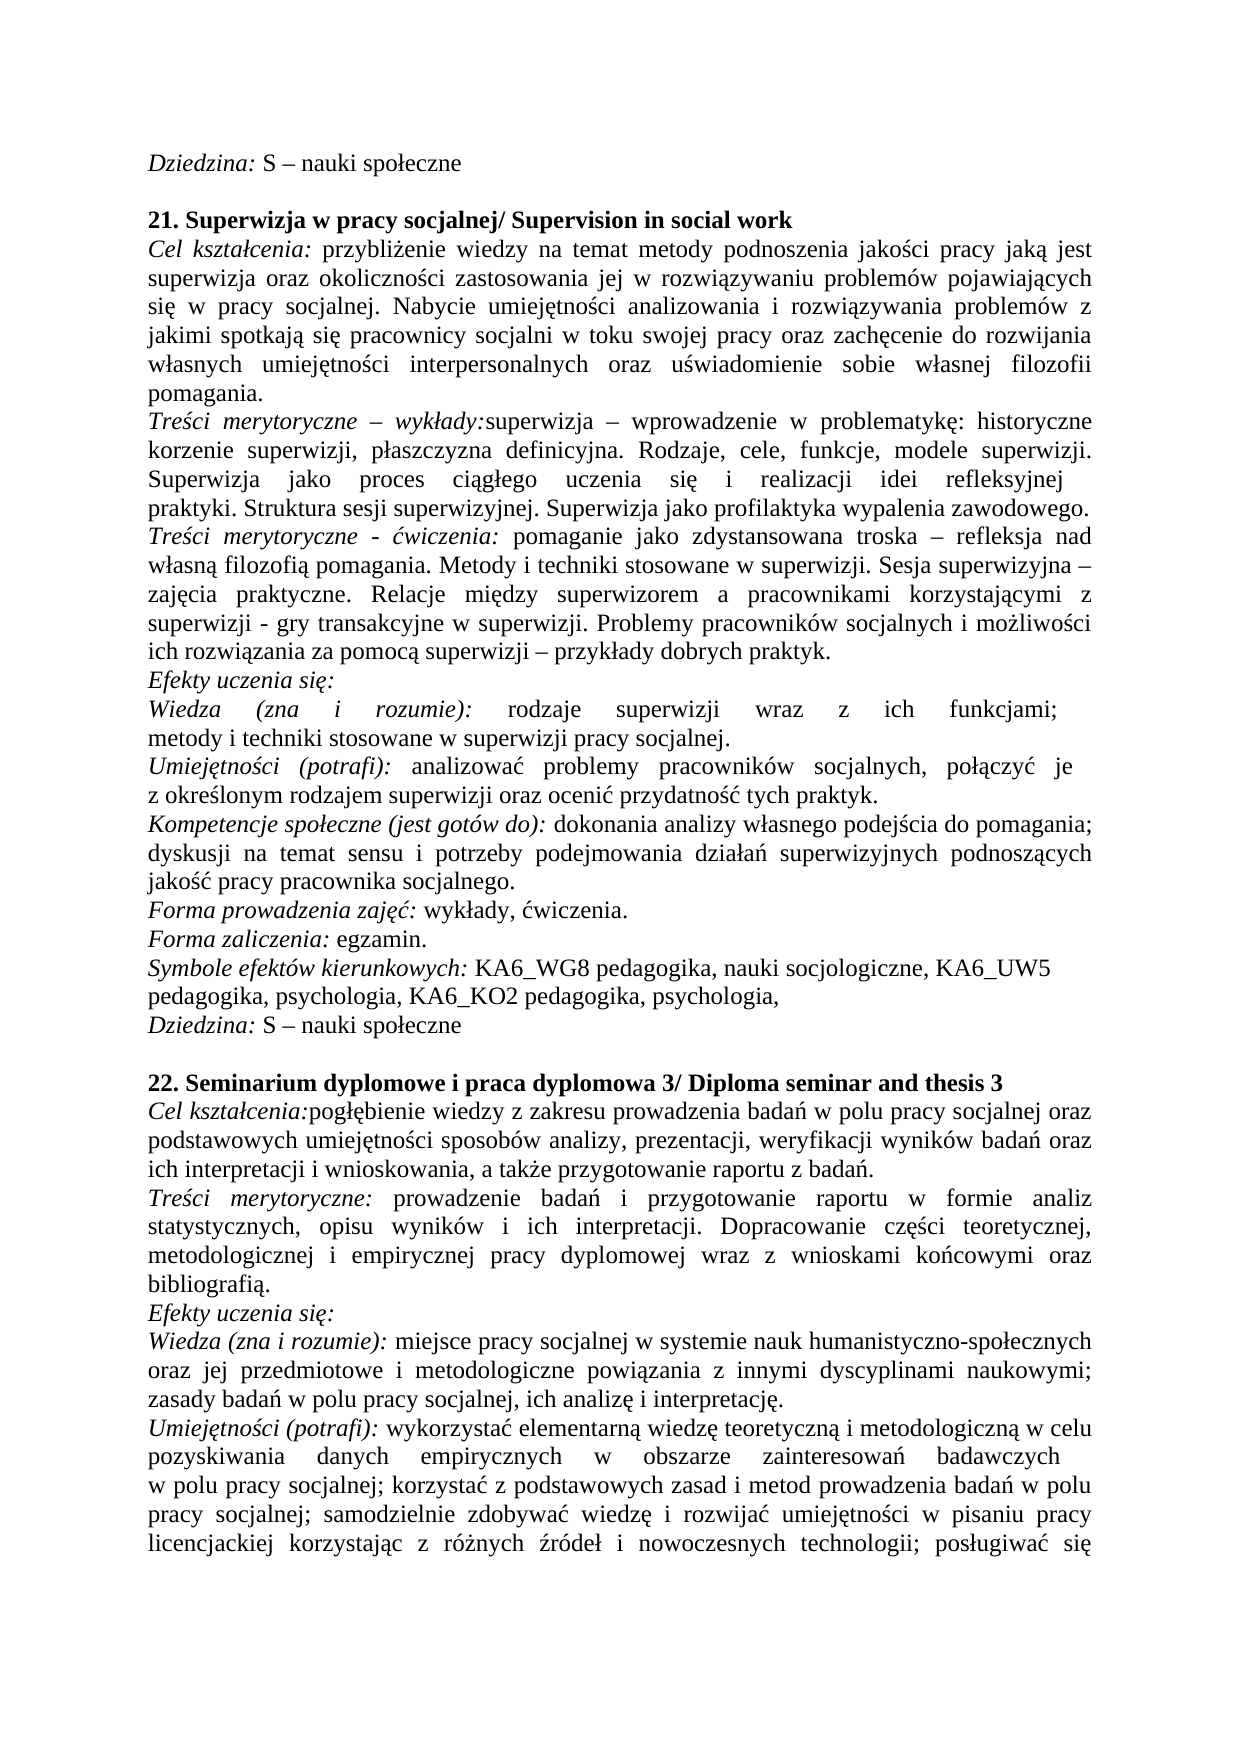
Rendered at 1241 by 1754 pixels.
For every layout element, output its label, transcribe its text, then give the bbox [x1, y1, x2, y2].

text Efekty uczenia się: [148, 1298, 1093, 1326]
text Forma zaliczenia: egzamin. [148, 924, 1093, 953]
text Efekty uczenia się: [148, 665, 1093, 694]
text Forma prowadzenia zajęć: wykłady, ćwiczenia. [148, 895, 1093, 924]
text Cel kształcenia:pogłębienie wiedzy z zakresu prowadzenia badań w polu pracy socjalnej oraz podstawowych umiejętności sposobów analizy, prezentacji, weryfikacji wyników badań oraz ich interpretacji i wnioskowania, a także przygotowanie raportu z badań. [148, 1096, 1093, 1183]
text Umiejętności (potrafi): analizować problemy pracowników socjalnych, połączyć je z określonym rodzajem superwizji oraz ocenić przydatność tych praktyk. [148, 751, 1093, 809]
text Cel kształcenia: przybliżenie wiedzy na temat metody podnoszenia jakości pracy jaką jest superwizja oraz okoliczności zastosowania jej w rozwiązywaniu problemów pojawiających się w pracy socjalnej. Nabycie umiejętności analizowania i rozwiązywania problemów z jakimi spotkają się pracownicy socjalni w toku swojej pracy oraz zachęcenie do rozwijania własnych umiejętności interpersonalnych oraz uświadomienie sobie własnej filozofii pomagania. [148, 234, 1093, 406]
text Kompetencje społeczne (jest gotów do): dokonania analizy własnego podejścia do pomagania; dyskusji na temat sensu i potrzeby podejmowania działań superwizyjnych podnoszących jakość pracy pracownika socjalnego. [148, 809, 1093, 895]
text Wiedza (zna i rozumie): miejsce pracy socjalnej w systemie nauk humanistyczno-społecznych oraz jej przedmiotowe i metodologiczne powiązania z innymi dyscyplinami naukowymi; zasady badań w polu pracy socjalnej, ich analizę i interpretację. [148, 1326, 1093, 1413]
text Symbole efektów kierunkowych: KA6_WG8 pedagogika, nauki socjologiczne, KA6_UW5 pedagogika, psychologia, KA6_KO2 pedagogika, psychologia, [148, 953, 1093, 1010]
text 22. Seminarium dyplomowe i praca dyplomowa 3/ Diploma seminar and thesis 3 [148, 1068, 1093, 1096]
text Treści merytoryczne: prowadzenie badań i przygotowanie raportu w formie analiz statystycznych, opisu wyników i ich interpretacji. Dopracowanie części teoretycznej, metodologicznej i empirycznej pracy dyplomowej wraz z wnioskami końcowymi oraz bibliografią. [148, 1183, 1093, 1298]
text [148, 1413, 1093, 1556]
text Dziedzina: S – nauki społeczne [148, 1010, 1093, 1039]
text Treści merytoryczne - ćwiczenia: pomaganie jako zdystansowana troska – refleksja nad własną filozofią pomagania. Metody i techniki stosowane w superwizji. Sesja superwizyjna – zajęcia praktyczne. Relacje między superwizorem a pracownikami korzystającymi z superwizji - gry transakcyjne w superwizji. Problemy pracowników socjalnych i możliwości ich rozwiązania za pomocą superwizji – przykłady dobrych praktyk. [148, 521, 1093, 665]
text 21. Superwizja w pracy socjalnej/ Supervision in social work [148, 205, 1093, 234]
text Wiedza (zna i rozumie): rodzaje superwizji wraz z ich funkcjami; metody i techniki stosowane w superwizji pracy socjalnej. [148, 694, 1093, 751]
text Dziedzina: S – nauki społeczne [148, 148, 1093, 176]
text Treści merytoryczne – wykłady:superwizja – wprowadzenie w problematykę: historyczne korzenie superwizji, płaszczyzna definicyjna. Rodzaje, cele, funkcje, modele superwizji. Superwizja jako proces ciągłego uczenia się i realizacji idei refleksyjnej praktyki. Struktura sesji superwizyjnej. Superwizja jako profilaktyka wypalenia zawodowego. [148, 406, 1093, 521]
